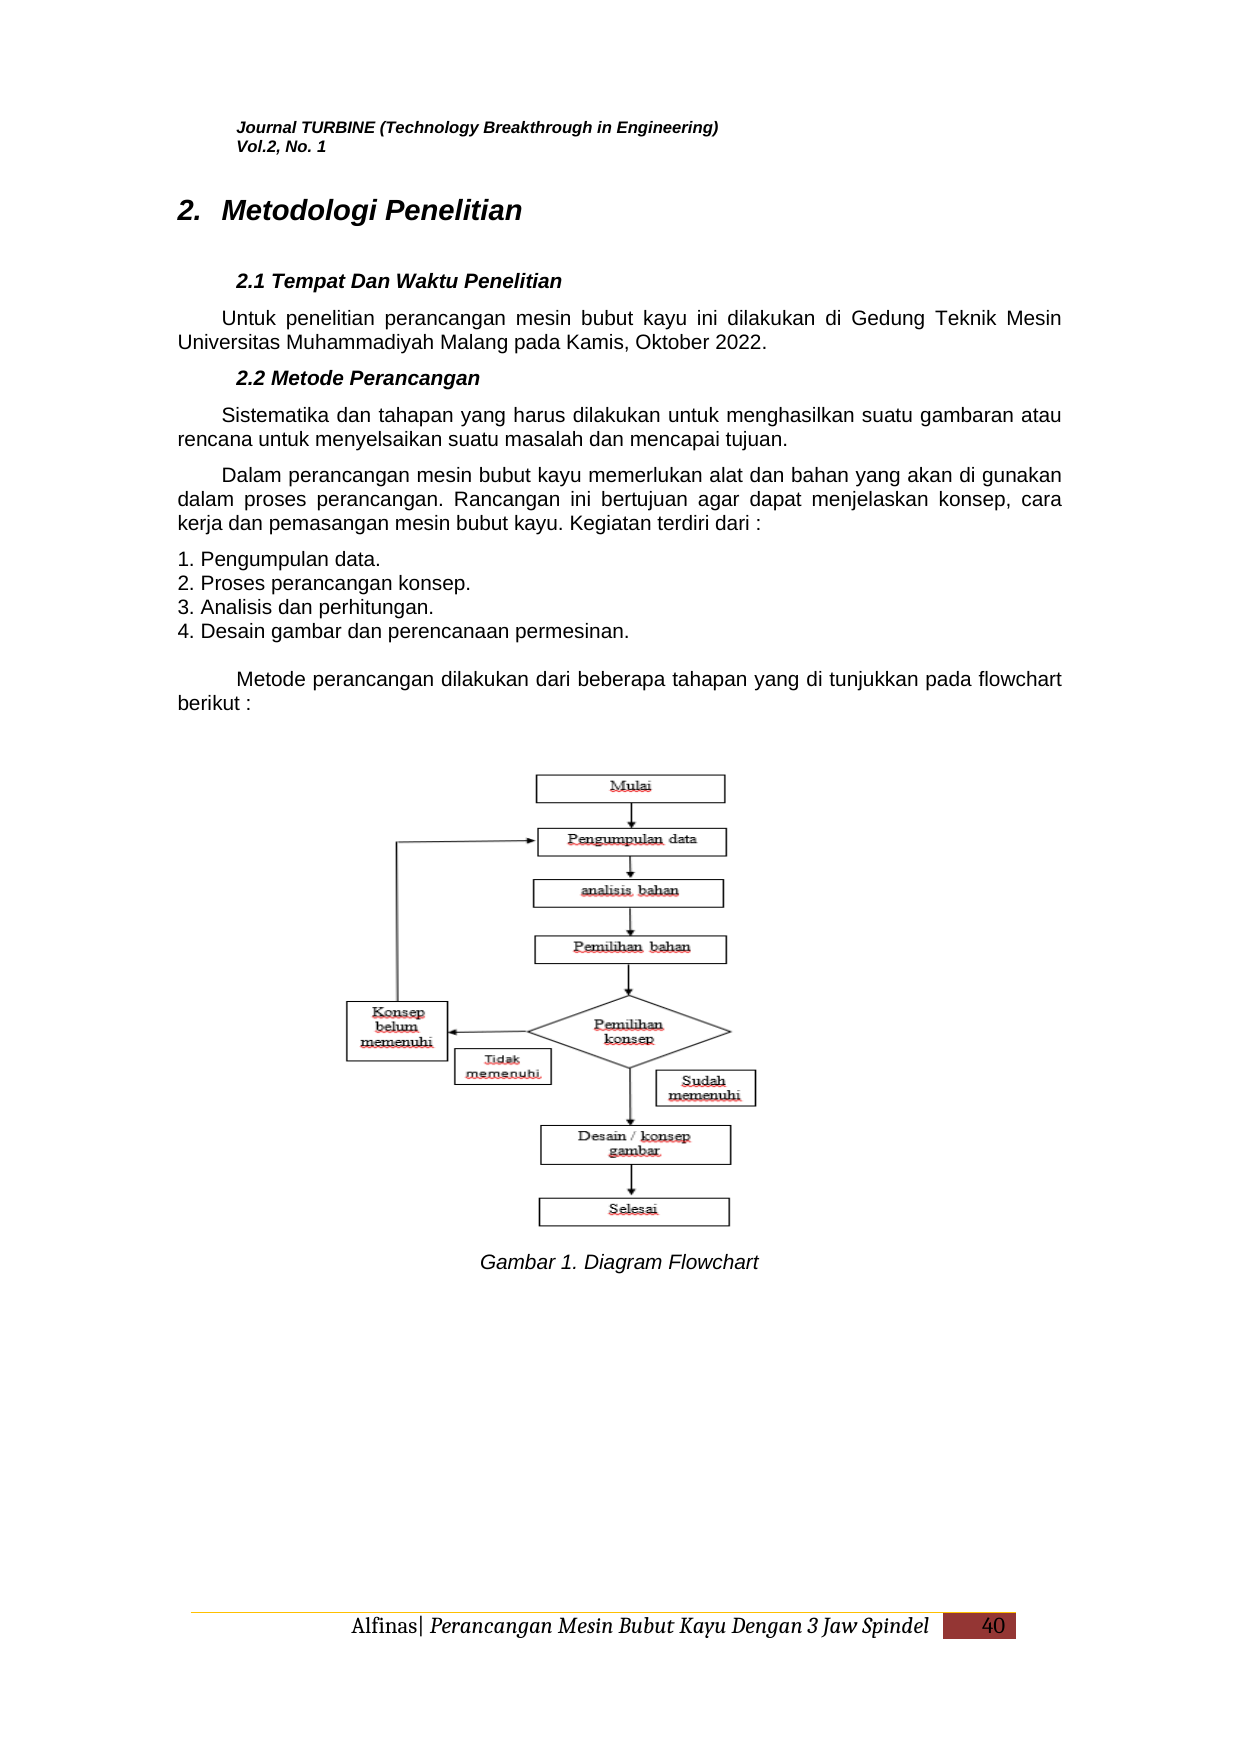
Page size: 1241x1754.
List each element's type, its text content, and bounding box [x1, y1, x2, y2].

text Dalam perancangan mesin bubut kayu memerlukan alat dan bahan yang akan di gunakan dalam proses perancangan. Rancangan ini bertujuan agar dapat menjelaskan konsep, cara kerja dan pemasangan mesin bubut kayu. Kegiatan terdiri dari : [177, 463, 1063, 535]
text 1. Pengumpulan data. [177, 547, 1063, 571]
subtitle 2.1 Tempat Dan Waktu Penelitian [177, 269, 1063, 293]
text 3. Analisis dan perhitungan. [177, 595, 1063, 619]
text 2. Proses perancangan konsep. [177, 571, 1063, 595]
subtitle Gambar 1. Diagram Flowchart [177, 1250, 1063, 1274]
text Metode perancangan dilakukan dari beberapa tahapan yang di tunjukkan pada flowchart berikut : [177, 667, 1063, 715]
subtitle 2. Metodologi Penelitian [177, 193, 1063, 226]
text Untuk penelitian perancangan mesin bubut kayu ini dilakukan di Gedung Teknik Mesin Universitas Muhammadiyah Malang pada Kamis, Oktober 2022. [177, 306, 1063, 353]
text Sistematika dan tahapan yang harus dilakukan untuk menghasilkan suatu gambaran atau rencana untuk menyelsaikan suatu masalah dan mencapai tujuan. [177, 402, 1063, 450]
picture [323, 751, 917, 1251]
text 4. Desain gambar dan perencanaan permesinan. [177, 619, 1063, 643]
subtitle 2.2 Metode Perancangan [177, 366, 1063, 390]
